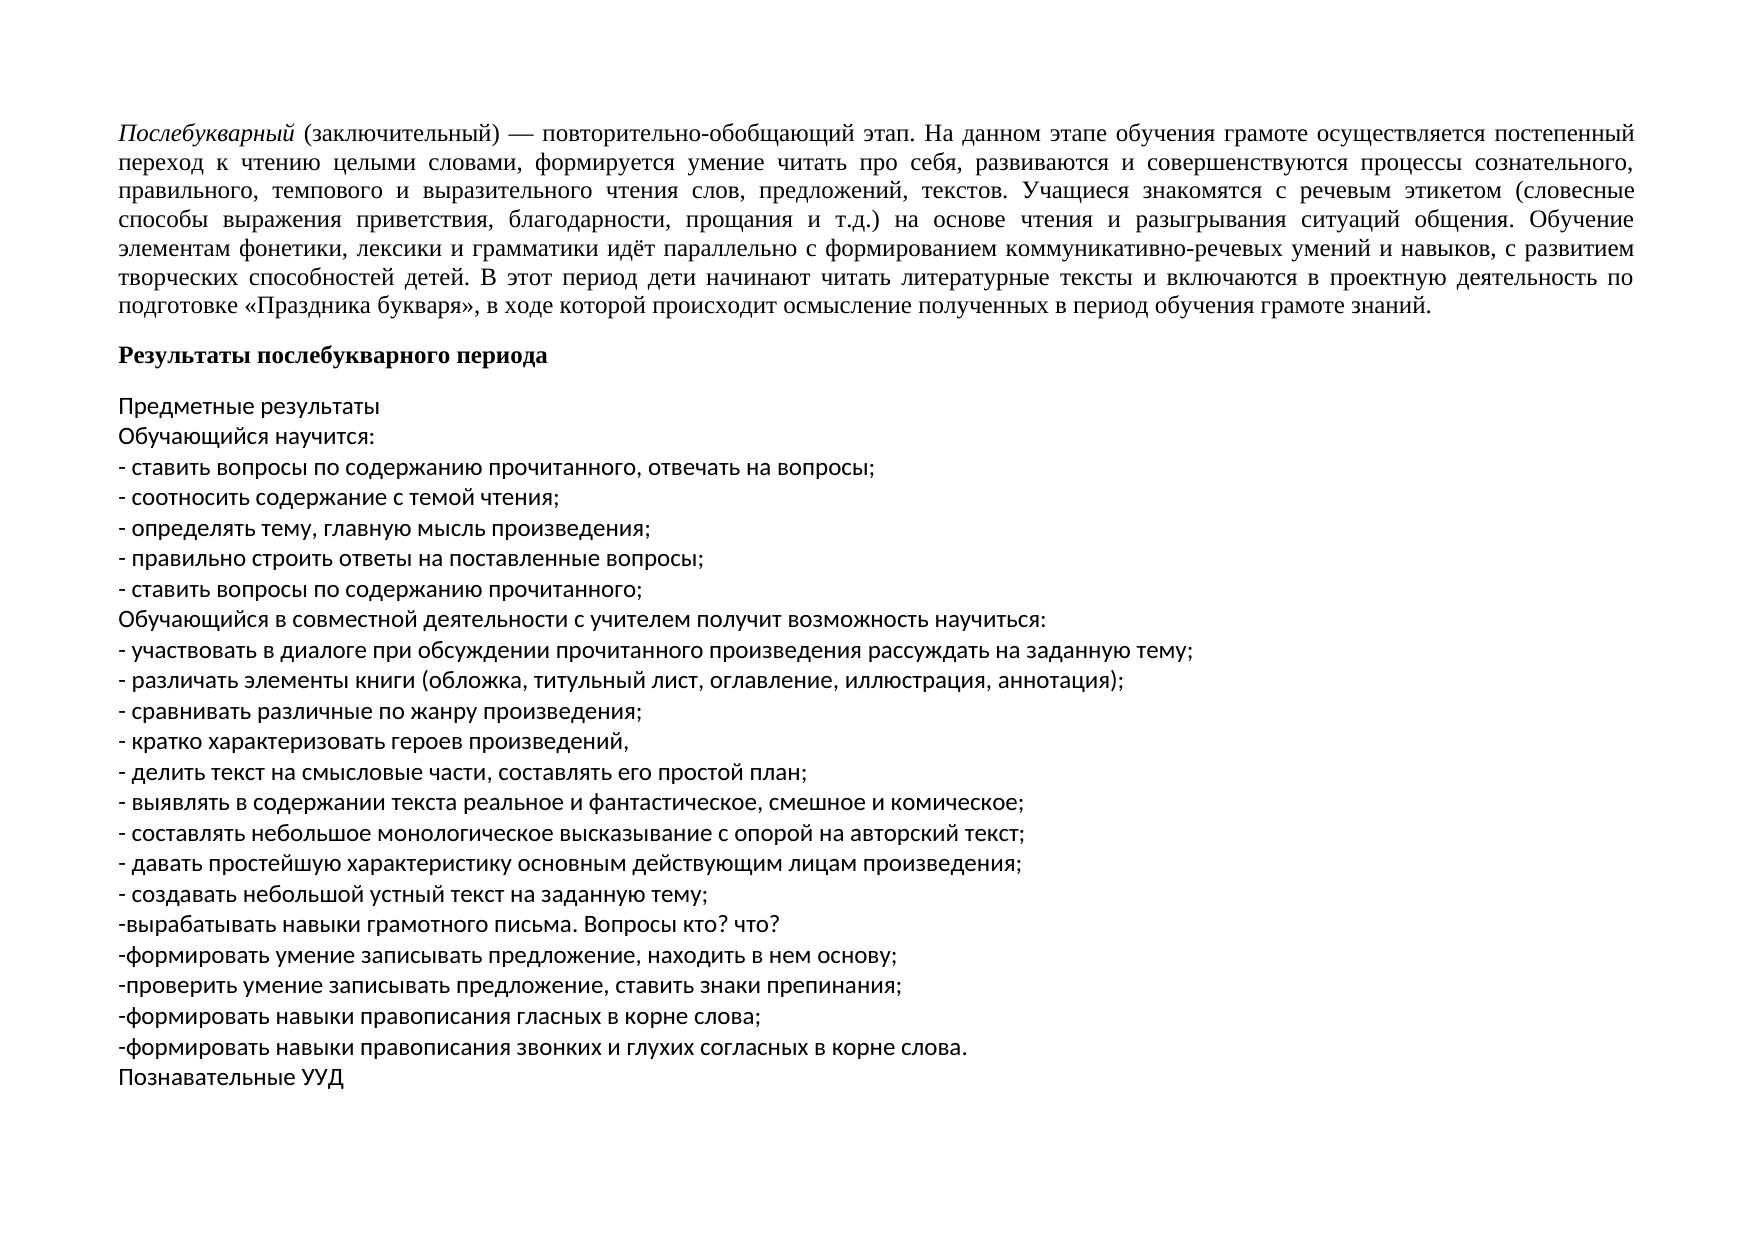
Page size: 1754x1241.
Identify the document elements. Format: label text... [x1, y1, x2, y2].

text -вырабатывать навыки грамотного письма. Вопросы кто? что? [118, 909, 1636, 939]
text Обучающийся научится: [118, 420, 1636, 451]
text -формировать навыки правописания гласных в корне слова; [118, 1000, 1636, 1031]
text - делить текст на смысловые части, составлять его простой план; [118, 756, 1636, 787]
text - сравнивать различные по жанру произведения; [118, 695, 1636, 726]
text - давать простейшую характеристику основным действующим лицам произведения; [118, 848, 1636, 878]
text - соотносить содержание с темой чтения; [118, 481, 1636, 512]
text -формировать умение записывать предложение, находить в нем основу; [118, 939, 1636, 970]
text - выявлять в содержании текста реальное и фантастическое, смешное и комическое; [118, 787, 1636, 817]
text -формировать навыки правописания звонких и глухих согласных в корне слова. [118, 1031, 1636, 1061]
text - участвовать в диалоге при обсуждении прочитанного произведения рассуждать на заданную тему; [118, 634, 1636, 664]
text - ставить вопросы по содержанию прочитанного, отвечать на вопросы; [118, 451, 1636, 481]
text - различать элементы книги (обложка, титульный лист, оглавление, иллюстрация, аннотация); [118, 664, 1636, 695]
text - кратко характеризовать героев произведений, [118, 726, 1636, 756]
text - ставить вопросы по содержанию прочитанного; [118, 573, 1636, 603]
text Результаты послебукварного периода [118, 340, 1636, 369]
text - определять тему, главную мысль произведения; [118, 512, 1636, 542]
text -проверить умение записывать предложение, ставить знаки препинания; [118, 970, 1636, 1000]
text - составлять небольшое монологическое высказывание с опорой на авторский текст; [118, 817, 1636, 848]
text - правильно строить ответы на поставленные вопросы; [118, 542, 1636, 573]
text Познавательные УУД [118, 1061, 1636, 1092]
text Предметные результаты [118, 390, 1636, 420]
text Послебукварный (заключительный) — повторительно-обобщающий этап. На данном этапе обучения грамоте осуществляется постепенный переход к чтению целыми словами, формируется умение читать про себя, развиваются и совершенствуются процессы сознательного, правильного, темпового и выразительного чтения слов, предложений, текстов. Учащиеся знакомятся с речевым этикетом (словесные способы выражения приветствия, благодарности, прощания и т.д.) на основе чтения и разыгрывания ситуаций общения. Обучение элементам фонетики, лексики и грамматики идёт параллельно с формированием коммуникативно-речевых умений и навыков, с развитием творческих способностей детей. В этот период дети начинают читать литературные тексты и включаются в проектную деятельность по подготовке «Праздника букваря», в ходе которой происходит осмысление полученных в период обучения грамоте знаний. [118, 118, 1636, 319]
text - создавать небольшой устный текст на заданную тему; [118, 878, 1636, 909]
text Обучающийся в совместной деятельности с учителем получит возможность научиться: [118, 603, 1636, 634]
